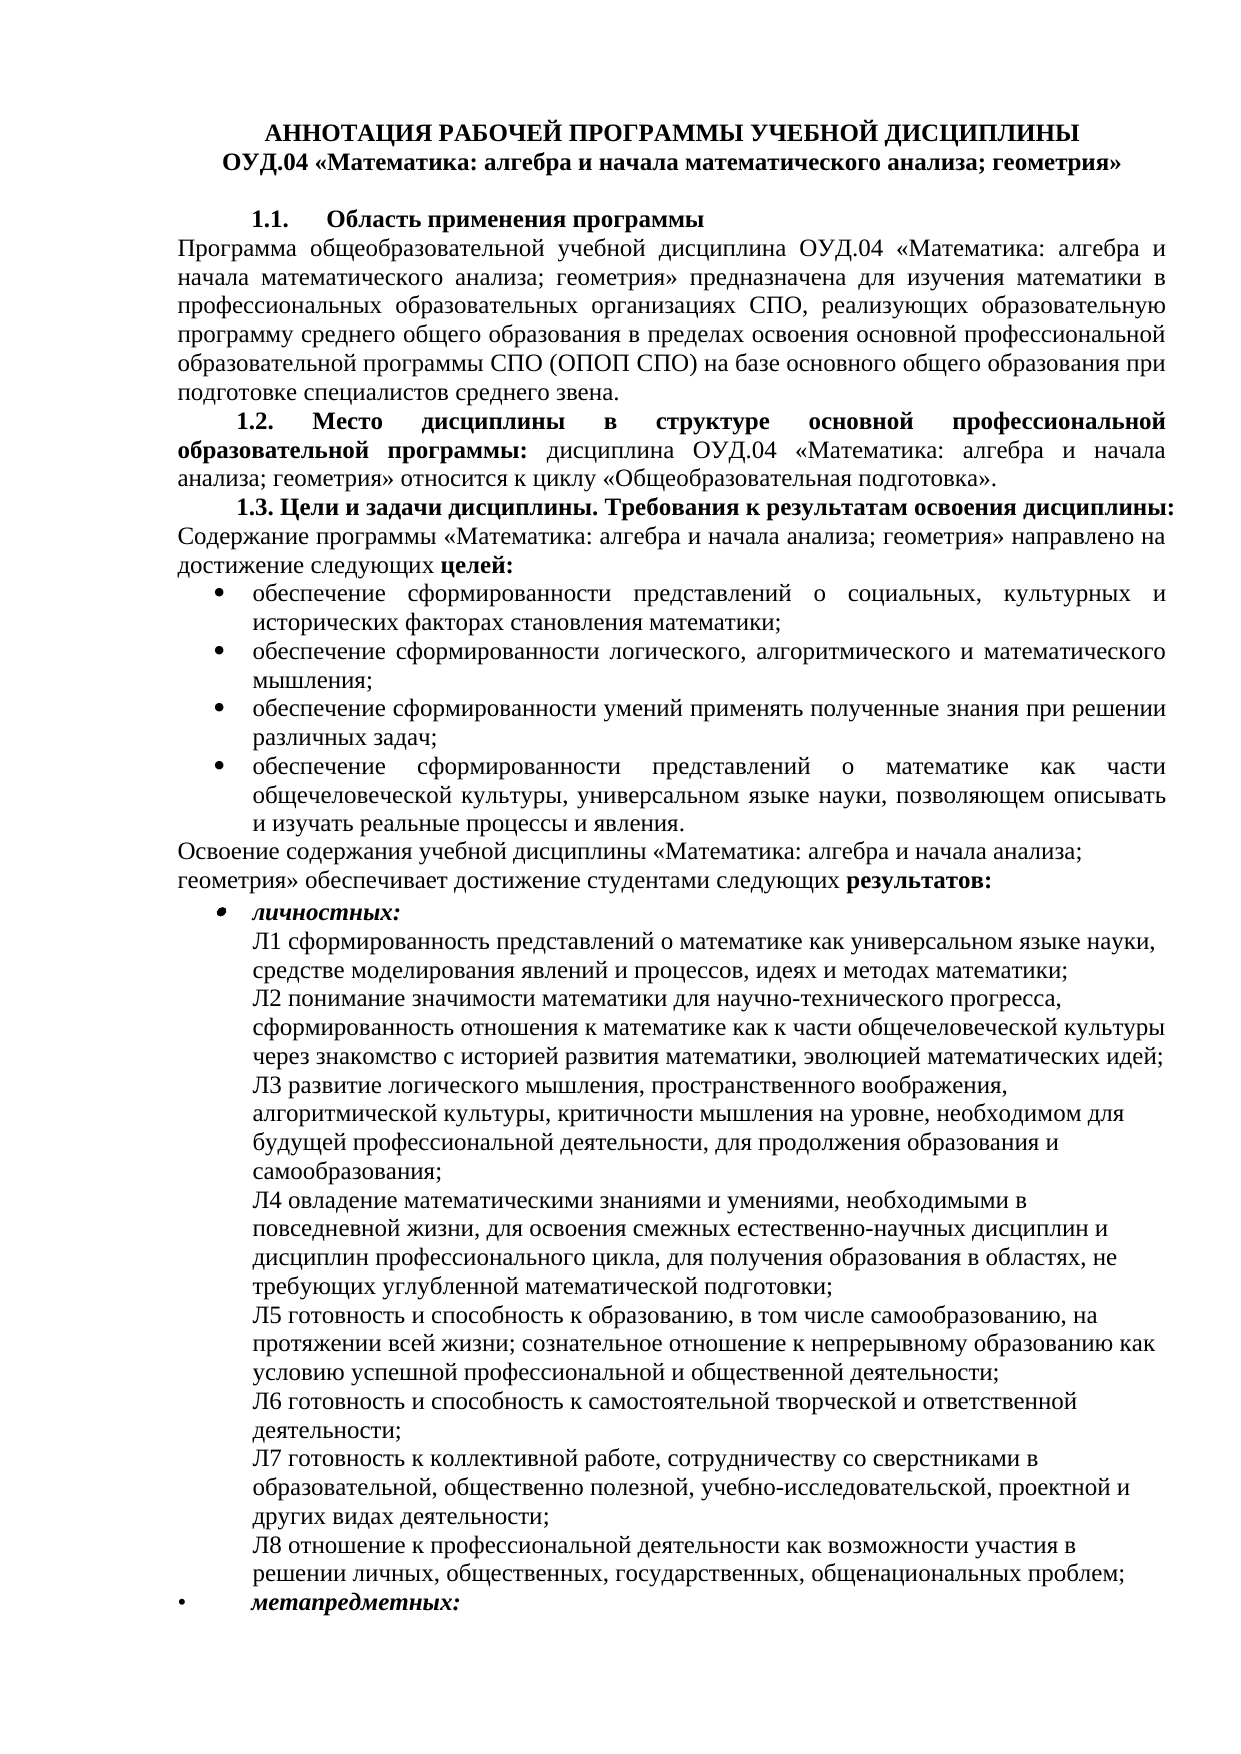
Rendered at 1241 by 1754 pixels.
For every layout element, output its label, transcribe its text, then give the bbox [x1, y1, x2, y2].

text ОУД.04 «Математика: алгебра и начала математического анализа; геометрия» [177, 147, 1167, 176]
text АННОТАЦИЯ РАБОЧЕЙ ПРОГРАММЫ УЧЕБНОЙ ДИСЦИПЛИНЫ [177, 118, 1167, 147]
list личностных: [215, 897, 1167, 926]
text Л4 овладение математическими знаниями и умениями, необходимыми в повседневной жизни, для освоения смежных естественно-научных дисциплин и дисциплин профессионального цикла, для получения образования в областях, не требующих углубленной математической подготовки; [252, 1185, 1167, 1300]
text Л1 сформированность представлений о математике как универсальном языке науки, средстве моделирования явлений и процессов, идеях и методах математики; [252, 926, 1167, 983]
text Л5 готовность и способность к образованию, в том числе самообразованию, на протяжении всей жизни; сознательное отношение к непрерывному образованию как условию успешной профессиональной и общественной деятельности; [252, 1300, 1167, 1386]
list обеспечение сформированности представлений о социальных, культурных и исторических факторах становления математики; [215, 578, 1167, 636]
list обеспечение сформированности логического, алгоритмического и математического мышления; [215, 636, 1167, 693]
text Л3 развитие логического мышления, пространственного воображения, алгоритмической культуры, критичности мышления на уровне, необходимом для будущей профессиональной деятельности, для продолжения образования и самообразования; [252, 1070, 1167, 1185]
text Содержание программы «Математика: алгебра и начала анализа; геометрия» направлено на достижение следующих целей: [177, 521, 1167, 578]
text Л6 готовность и способность к самостоятельной творческой и ответственной деятельности; [252, 1386, 1167, 1443]
text Освоение содержания учебной дисциплины «Математика: алгебра и начала анализа; геометрия» обеспечивает достижение студентами следующих результатов: [177, 837, 1167, 893]
text Л2 понимание значимости математики для научно-технического прогресса, сформированность отношения к математике как к части общечеловеческой культуры через знакомство с историей развития математики, эволюцией математических идей; [252, 983, 1167, 1070]
text 1.2. Место дисциплины в структуре основной профессиональной образовательной программы: дисциплина ОУД.04 «Математика: алгебра и начала анализа; геометрия» относится к циклу «Общеобразовательная подготовка». [177, 406, 1167, 492]
text • метапредметных: [177, 1587, 1167, 1616]
text Л7 готовность к коллективной работе, сотрудничеству со сверстниками в образовательной, общественно полезной, учебно-исследовательской, проектной и других видах деятельности; [252, 1443, 1167, 1530]
text Программа общеобразовательной учебной дисциплина ОУД.04 «Математика: алгебра и начала математического анализа; геометрия» предназначена для изучения математики в профессиональных образовательных организациях СПО, реализующих образовательную программу среднего общего образования в пределах освоения основной профессиональной образовательной программы СПО (ОПОП СПО) на базе основного общего образования при подготовке специалистов среднего звена. [177, 233, 1167, 406]
text 1.3. Цели и задачи дисциплины. Требования к результатам освоения дисциплины: [177, 492, 1186, 521]
text Л8 отношение к профессиональной деятельности как возможности участия в решении личных, общественных, государственных, общенациональных проблем; [252, 1530, 1167, 1587]
list Область применения программы [251, 204, 1186, 233]
list обеспечение сформированности представлений о математике как части общечеловеческой культуры, универсальном языке науки, позволяющем описывать и изучать реальные процессы и явления. [215, 751, 1167, 837]
list обеспечение сформированности умений применять полученные знания при решении различных задач; [215, 693, 1167, 751]
